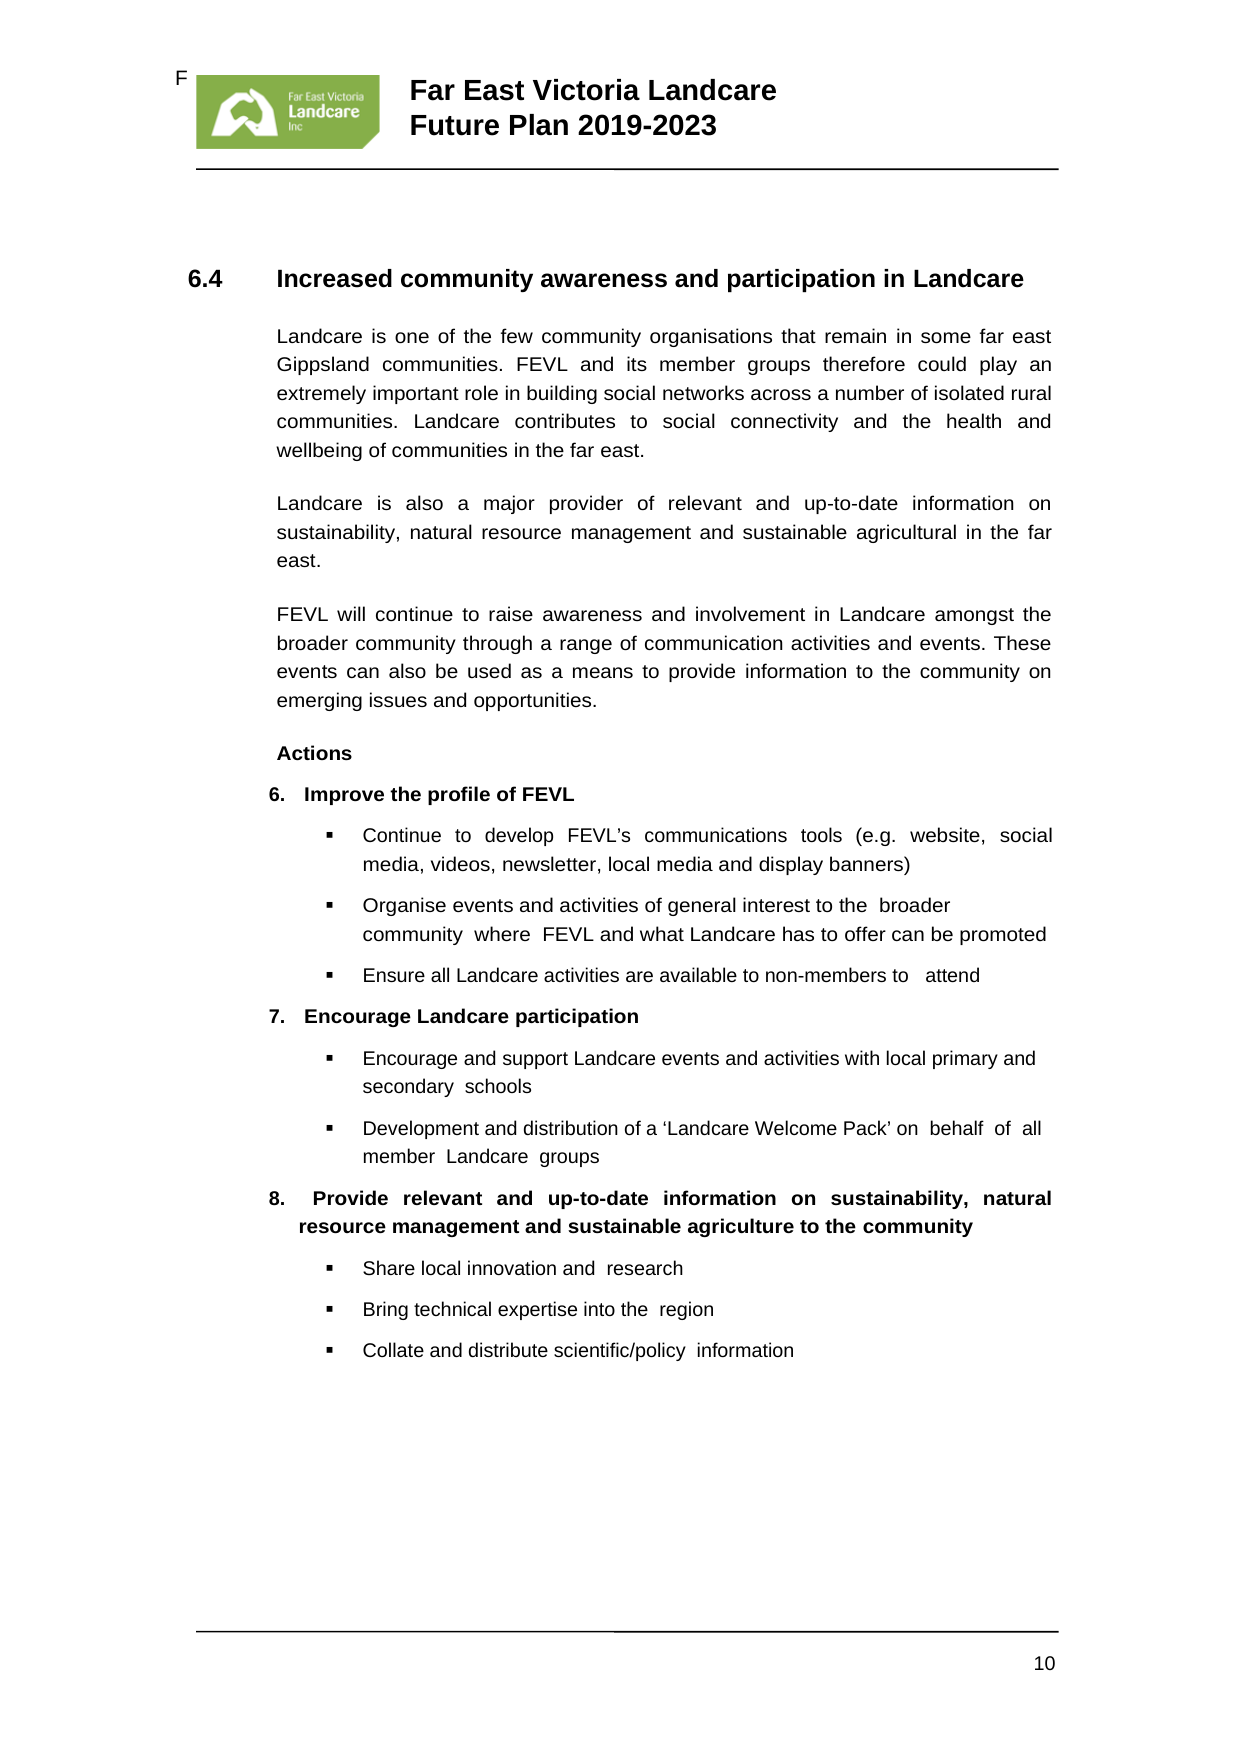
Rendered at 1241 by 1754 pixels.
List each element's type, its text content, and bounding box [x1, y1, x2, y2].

list Organise events and activities of general interest to the broader community where FEVL and what Landcare has to offer can be promoted [325, 894, 1048, 945]
text FEVL will continue to raise awareness and involvement in Landcare amongst the broader community through a range of communication activities and events. These events can also be used as a means to provide information to the community on emerging issues and opportunities. [276, 603, 1053, 711]
subtitle Actions [276, 742, 1071, 764]
list Development and distribution of a ‘Landcare Welcome Pack’ on behalf of all member Landcare groups [325, 1117, 1048, 1168]
list Bring technical expertise into the region [325, 1298, 1071, 1321]
list Ensure all Landcare activities are available to non-members to attend [325, 964, 1071, 987]
picture [196, 75, 380, 150]
list Collate and distribute scientific/policy information [325, 1339, 1071, 1362]
list Share local innovation and research [325, 1257, 1071, 1279]
subtitle Provide relevant and up-to-date information on sustainability, natural resource management and sustainable agriculture to the community [269, 1187, 1053, 1238]
text Landcare is one of the few community organisations that remain in some far east Gippsland communities. FEVL and its member groups therefore could play an extremely important role in building social networks across a number of isolated rural communities. Landcare contributes to social connectivity and the health and wellbeing of communities in the far east. [276, 324, 1053, 461]
subtitle Encourage Landcare participation [269, 1005, 1071, 1028]
list Continue to develop FEVL’s communications tools (e.g. website, social media, videos, newsletter, local media and display banners) [325, 824, 1053, 876]
list Encourage and support Landcare events and activities with local primary and secondary schools [325, 1047, 1048, 1098]
list Improve the profile of FEVL [269, 783, 1071, 806]
text Landcare is also a major provider of relevant and up-to-date information on sustainability, natural resource management and sustainable agricultural in the far east. [276, 492, 1053, 572]
subtitle Increased community awareness and participation in Landcare [188, 264, 1071, 293]
